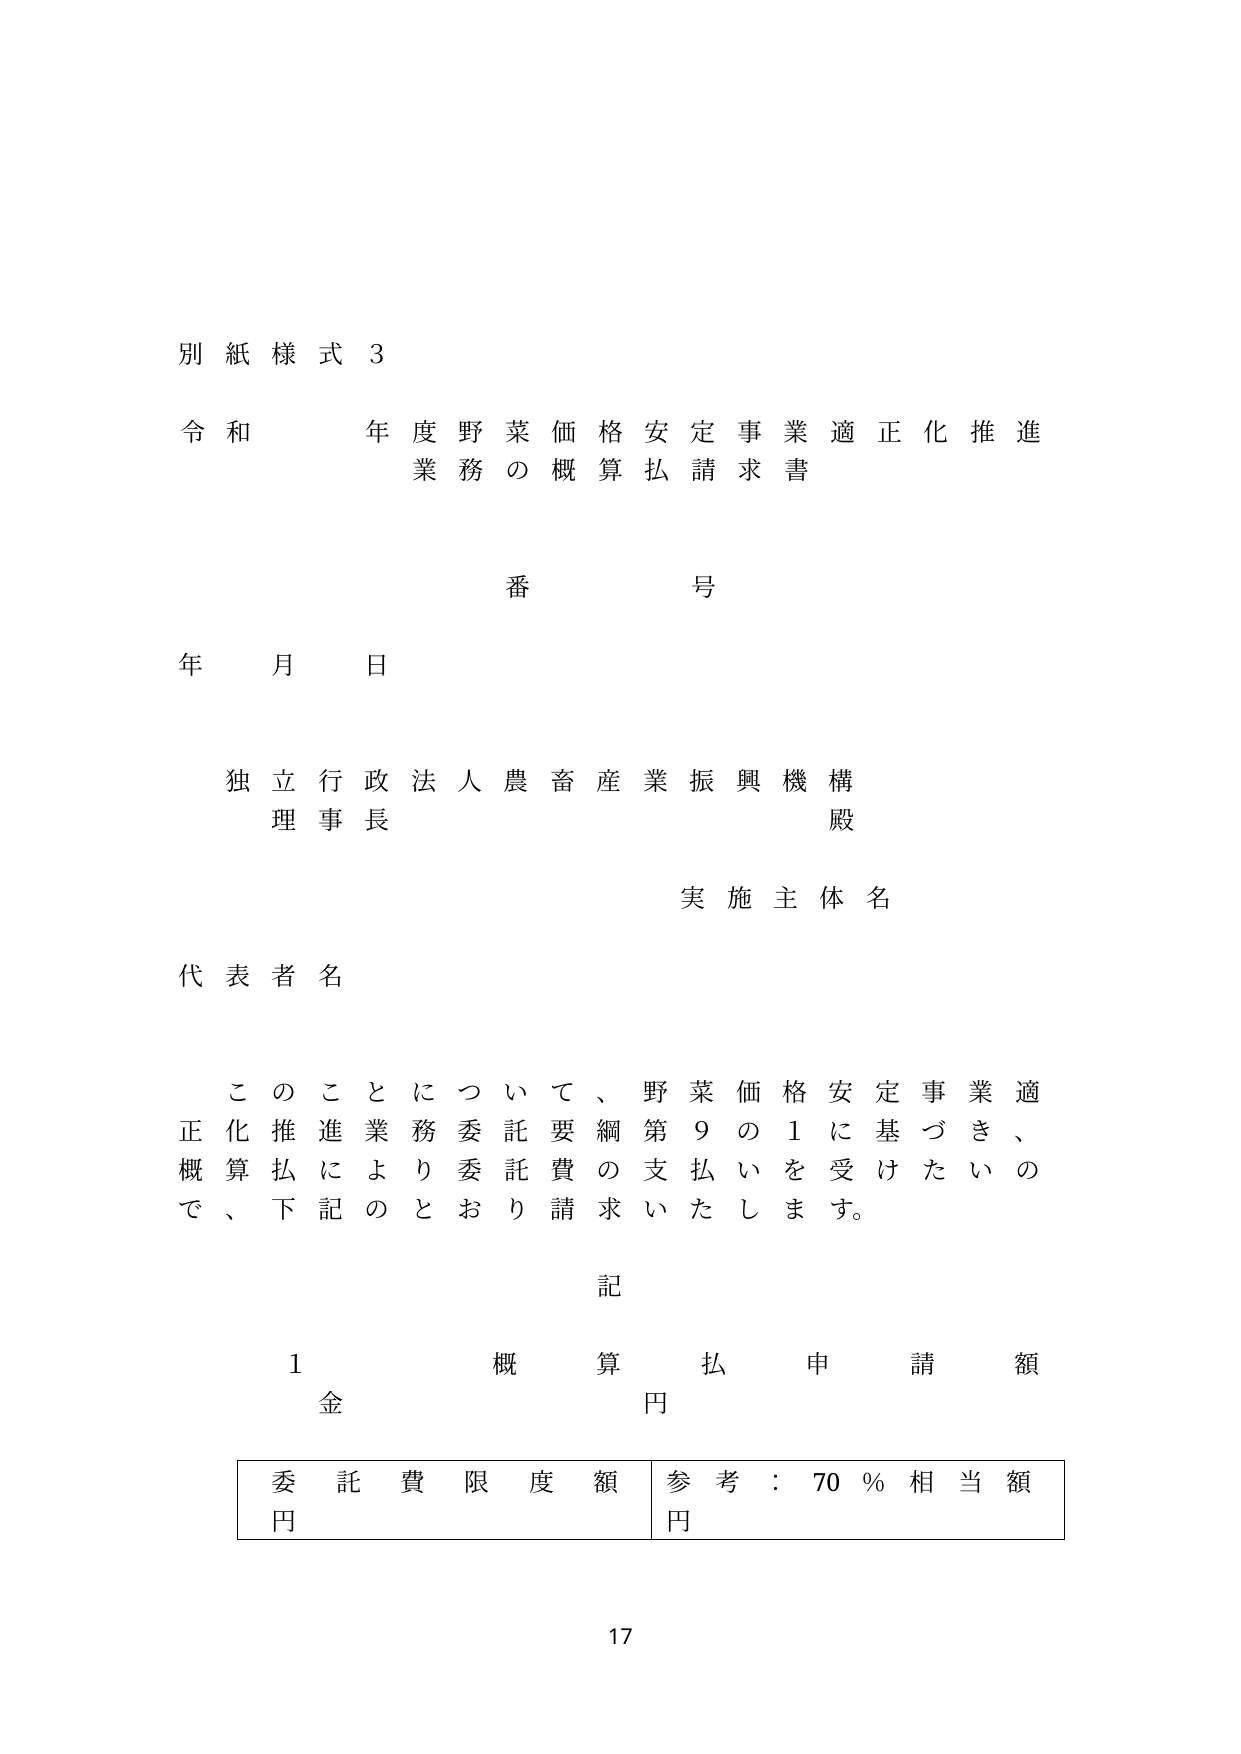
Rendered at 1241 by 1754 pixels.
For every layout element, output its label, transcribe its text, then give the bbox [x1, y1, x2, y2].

text 記 [179, 1266, 1061, 1304]
text 別紙様式３ [179, 333, 1061, 372]
table_header 参考：70％相当額 円 [652, 1461, 1064, 1538]
table_header 委託費限度額 円 [238, 1461, 651, 1538]
text 代表者名 [179, 916, 1062, 993]
text 年 月 日 [179, 605, 1064, 683]
text 独立行政法人農畜産業振興機構 [179, 760, 1064, 799]
text １ 概算払申請額 金 円 [179, 1343, 1061, 1421]
text 番 号 [179, 527, 1064, 605]
text 令和 年度野菜価格安定事業適正化推進業務の概算払請求書 [179, 411, 1064, 488]
text 理事長 殿 [179, 799, 1064, 838]
text 実施主体名 [179, 877, 913, 916]
text このことについて、野菜価格安定事業適正化推進業務委託要綱第９の１に基づき、概算払により委託費の支払いを受けたいので、下記のとおり請求いたします。 [179, 1071, 1061, 1227]
